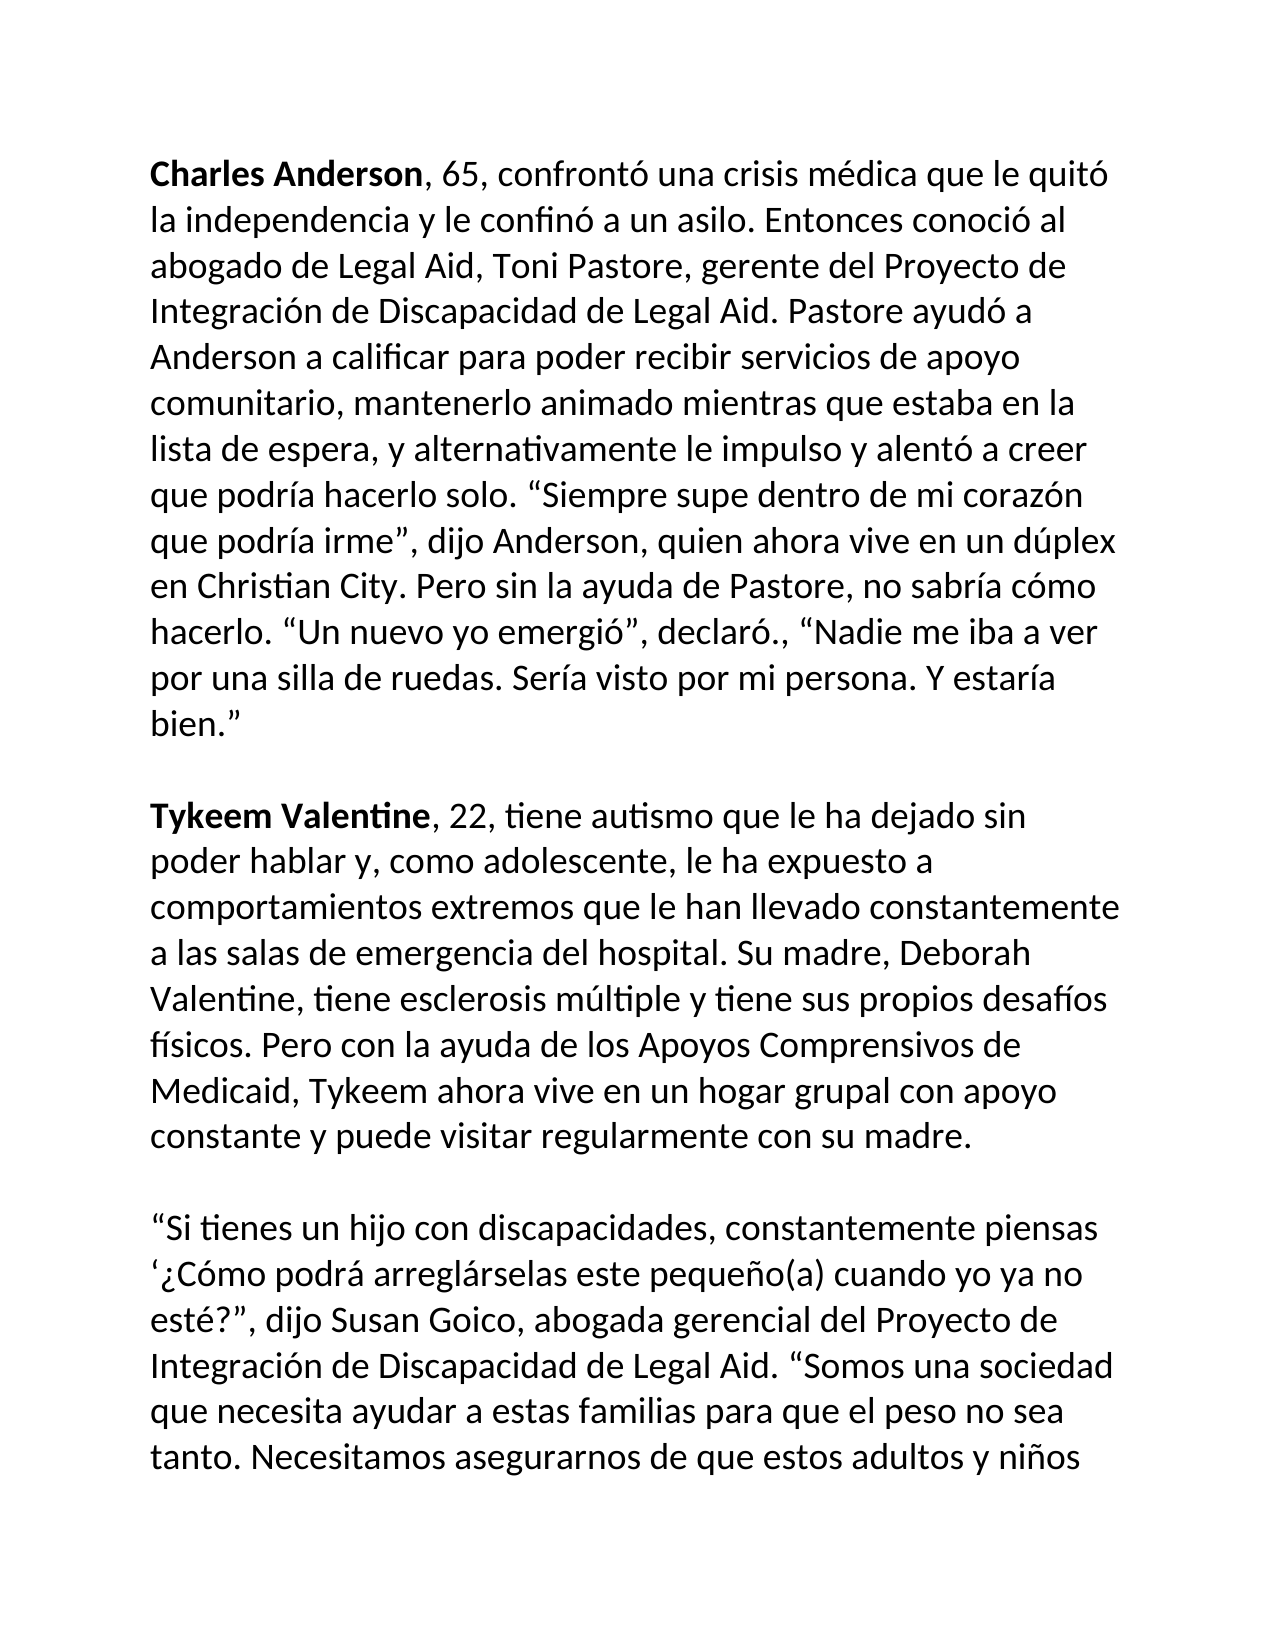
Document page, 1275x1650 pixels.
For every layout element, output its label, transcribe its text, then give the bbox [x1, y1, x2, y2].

text Charles Anderson, 65, confrontó una crisis médica que le quitó la independencia y le confinó a un asilo. Entonces conoció al abogado de Legal Aid, Toni Pastore, gerente del Proyecto de Integración de Discapacidad de Legal Aid. Pastore ayudó a Anderson a calificar para poder recibir servicios de apoyo comunitario, mantenerlo animado mientras que estaba en la lista de espera, y alternativamente le impulso y alentó a creer que podría hacerlo solo. “Siempre supe dentro de mi corazón que podría irme”, dijo Anderson, quien ahora vive en un dúplex en Christian City. Pero sin la ayuda de Pastore, no sabría cómo hacerlo. “Un nuevo yo emergió”, declaró., “Nadie me iba a ver por una silla de ruedas. Sería visto por mi persona. Y estaría bien.” [150, 150, 1125, 746]
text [150, 1204, 1125, 1479]
text Tykeem Valentine, 22, tiene autismo que le ha dejado sin poder hablar y, como adolescente, le ha expuesto a comportamientos extremos que le han llevado constantemente a las salas de emergencia del hospital. Su madre, Deborah Valentine, tiene esclerosis múltiple y tiene sus propios desafíos físicos. Pero con la ayuda de los Apoyos Comprensivos de Medicaid, Tykeem ahora vive en un hogar grupal con apoyo constante y puede visitar regularmente con su madre. [150, 792, 1125, 1158]
